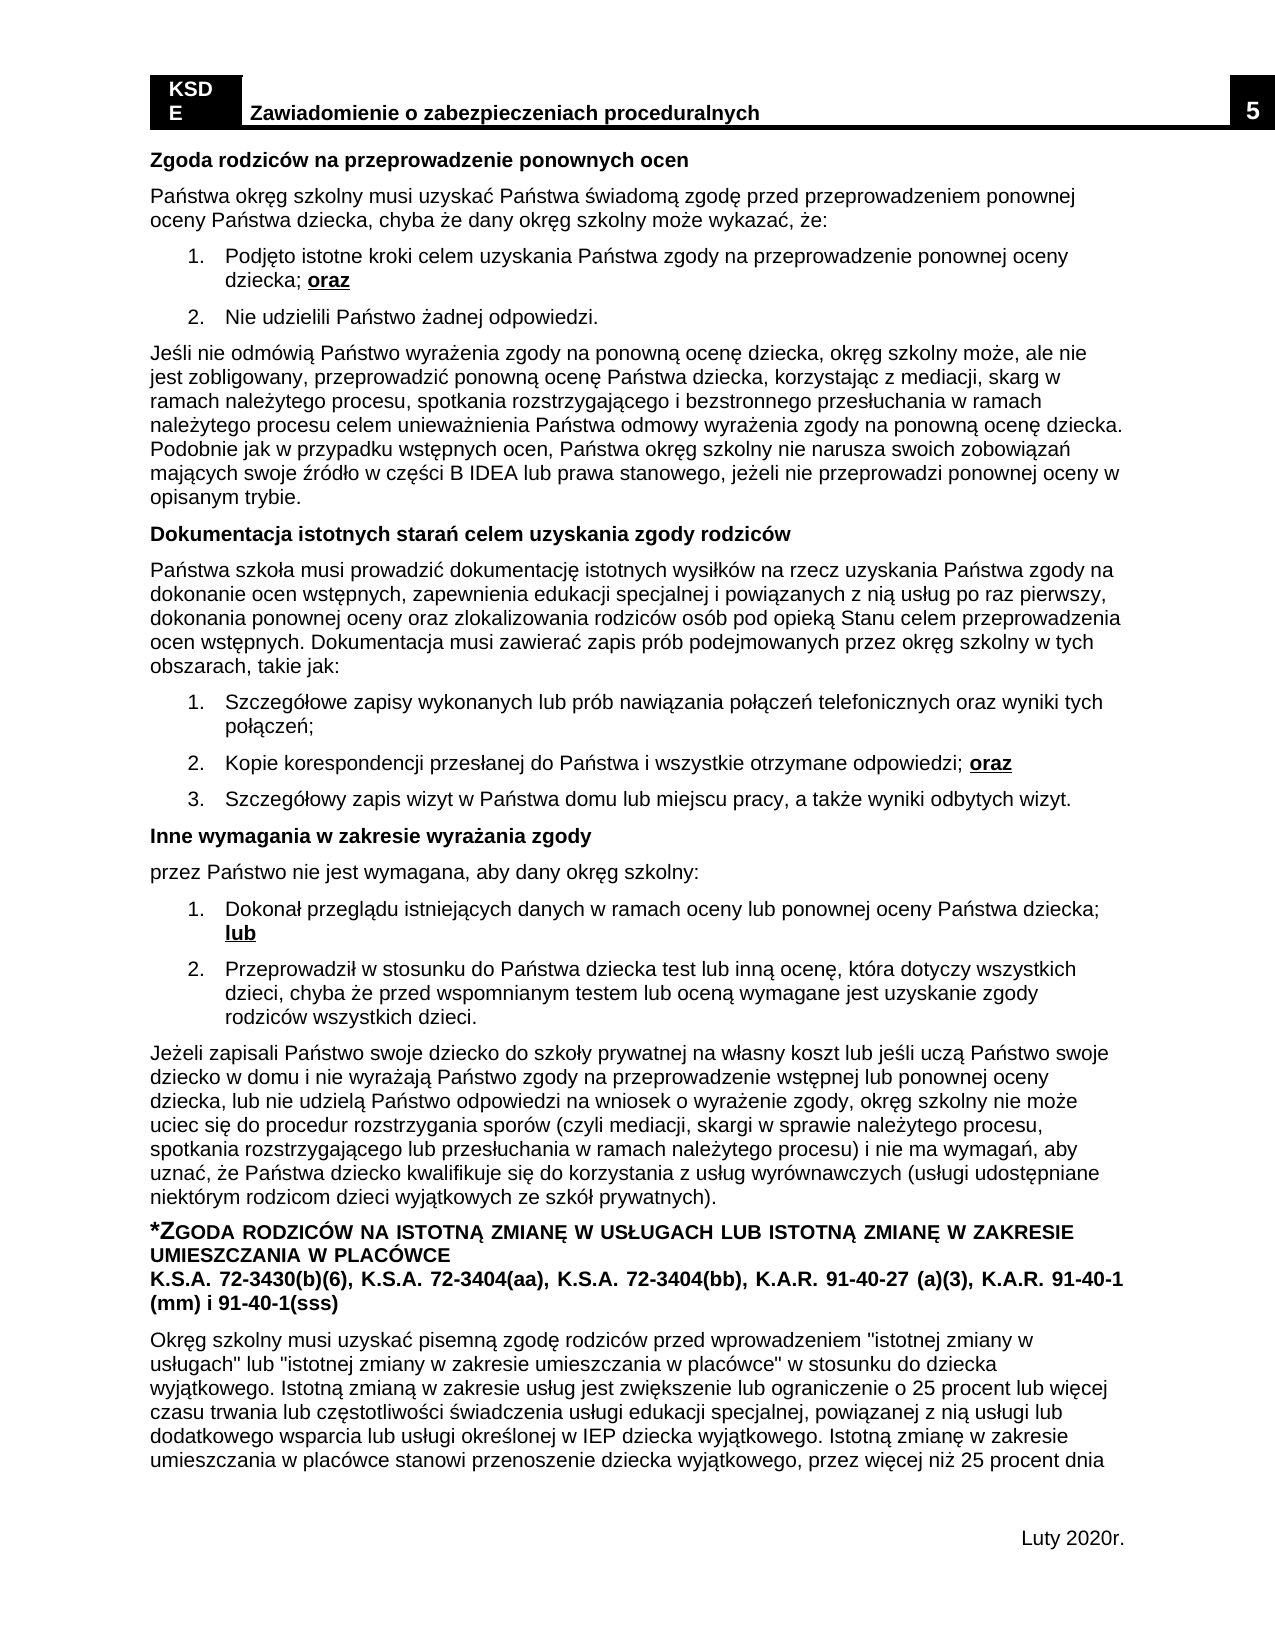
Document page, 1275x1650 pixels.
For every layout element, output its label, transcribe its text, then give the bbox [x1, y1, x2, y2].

subtitle Inne wymagania w zakresie wyrażania zgody [150, 823, 1125, 847]
text Państwa szkoła musi prowadzić dokumentację istotnych wysiłków na rzecz uzyskania Państwa zgody na dokonanie ocen wstępnych, zapewnienia edukacji specjalnej i powiązanych z nią usług po raz pierwszy, dokonania ponownej oceny oraz zlokalizowania rodziców osób pod opieką Stanu celem przeprowadzenia ocen wstępnych. Dokumentacja musi zawierać zapis prób podejmowanych przez okręg szkolny w tych obszarach, takie jak: [150, 558, 1125, 678]
list Dokonał przeglądu istniejących danych w ramach oceny lub ponownej oceny Państwa dziecka; lub [187, 896, 1125, 944]
list Szczegółowy zapis wizyt w Państwa domu lub miejscu pracy, a także wyniki odbytych wizyt. [187, 787, 1125, 811]
text przez Państwo nie jest wymagana, aby dany okręg szkolny: [150, 860, 1125, 884]
subtitle Zgoda rodziców na przeprowadzenie ponownych ocen [150, 147, 1125, 171]
list Nie udzielili Państwo żadnej odpowiedzi. [187, 305, 1125, 329]
list Przeprowadził w stosunku do Państwa dziecka test lub inną ocenę, która dotyczy wszystkich dzieci, chyba że przed wspomnianym testem lub oceną wymagane jest uzyskanie zgody rodziców wszystkich dzieci. [187, 957, 1125, 1029]
text K.S.A. 72-3430(b)(6), K.S.A. 72-3404(aa), K.S.A. 72-3404(bb), K.A.R. 91-40-27 (a)(3), K.A.R. 91-40-1 (mm) i 91-40-1(sss) [150, 1267, 1125, 1315]
text Jeżeli zapisali Państwo swoje dziecko do szkoły prywatnej na własny koszt lub jeśli uczą Państwo swoje dziecko w domu i nie wyrażają Państwo zgody na przeprowadzenie wstępnej lub ponownej oceny dziecka, lub nie udzielą Państwo odpowiedzi na wniosek o wyrażenie zgody, okręg szkolny nie może uciec się do procedur rozstrzygania sporów (czyli mediacji, skargi w sprawie należytego procesu, spotkania rozstrzygającego lub przesłuchania w ramach należytego procesu) i nie ma wymagań, aby uznać, że Państwa dziecko kwalifikuje się do korzystania z usług wyrównawczych (usługi udostępniane niektórym rodzicom dzieci wyjątkowych ze szkół prywatnych). [150, 1041, 1125, 1209]
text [150, 1328, 1125, 1471]
text Jeśli nie odmówią Państwo wyrażenia zgody na ponowną ocenę dziecka, okręg szkolny może, ale nie jest zobligowany, przeprowadzić ponowną ocenę Państwa dziecka, korzystając z mediacji, skarg w ramach należytego procesu, spotkania rozstrzygającego i bezstronnego przesłuchania w ramach należytego procesu celem unieważnienia Państwa odmowy wyrażenia zgody na ponowną ocenę dziecka. Podobnie jak w przypadku wstępnych ocen, Państwa okręg szkolny nie narusza swoich zobowiązań mających swoje źródło w części B IDEA lub prawa stanowego, jeżeli nie przeprowadzi ponownej oceny w opisanym trybie. [150, 341, 1125, 509]
subtitle Dokumentacja istotnych starań celem uzyskania zgody rodziców [150, 521, 1125, 545]
list Kopie korespondencji przesłanej do Państwa i wszystkie otrzymane odpowiedzi; oraz [187, 751, 1125, 774]
subtitle *Zgoda rodziców na istotną zmianę w usługach lub istotną zmianę w zakresie umieszczania w placówce [150, 1221, 1125, 1267]
list Szczegółowe zapisy wykonanych lub prób nawiązania połączeń telefonicznych oraz wyniki tych połączeń; [187, 690, 1125, 738]
text Państwa okręg szkolny musi uzyskać Państwa świadomą zgodę przed przeprowadzeniem ponownej oceny Państwa dziecka, chyba że dany okręg szkolny może wykazać, że: [150, 184, 1125, 232]
list Podjęto istotne kroki celem uzyskania Państwa zgody na przeprowadzenie ponownej oceny dziecka; oraz [187, 244, 1125, 292]
